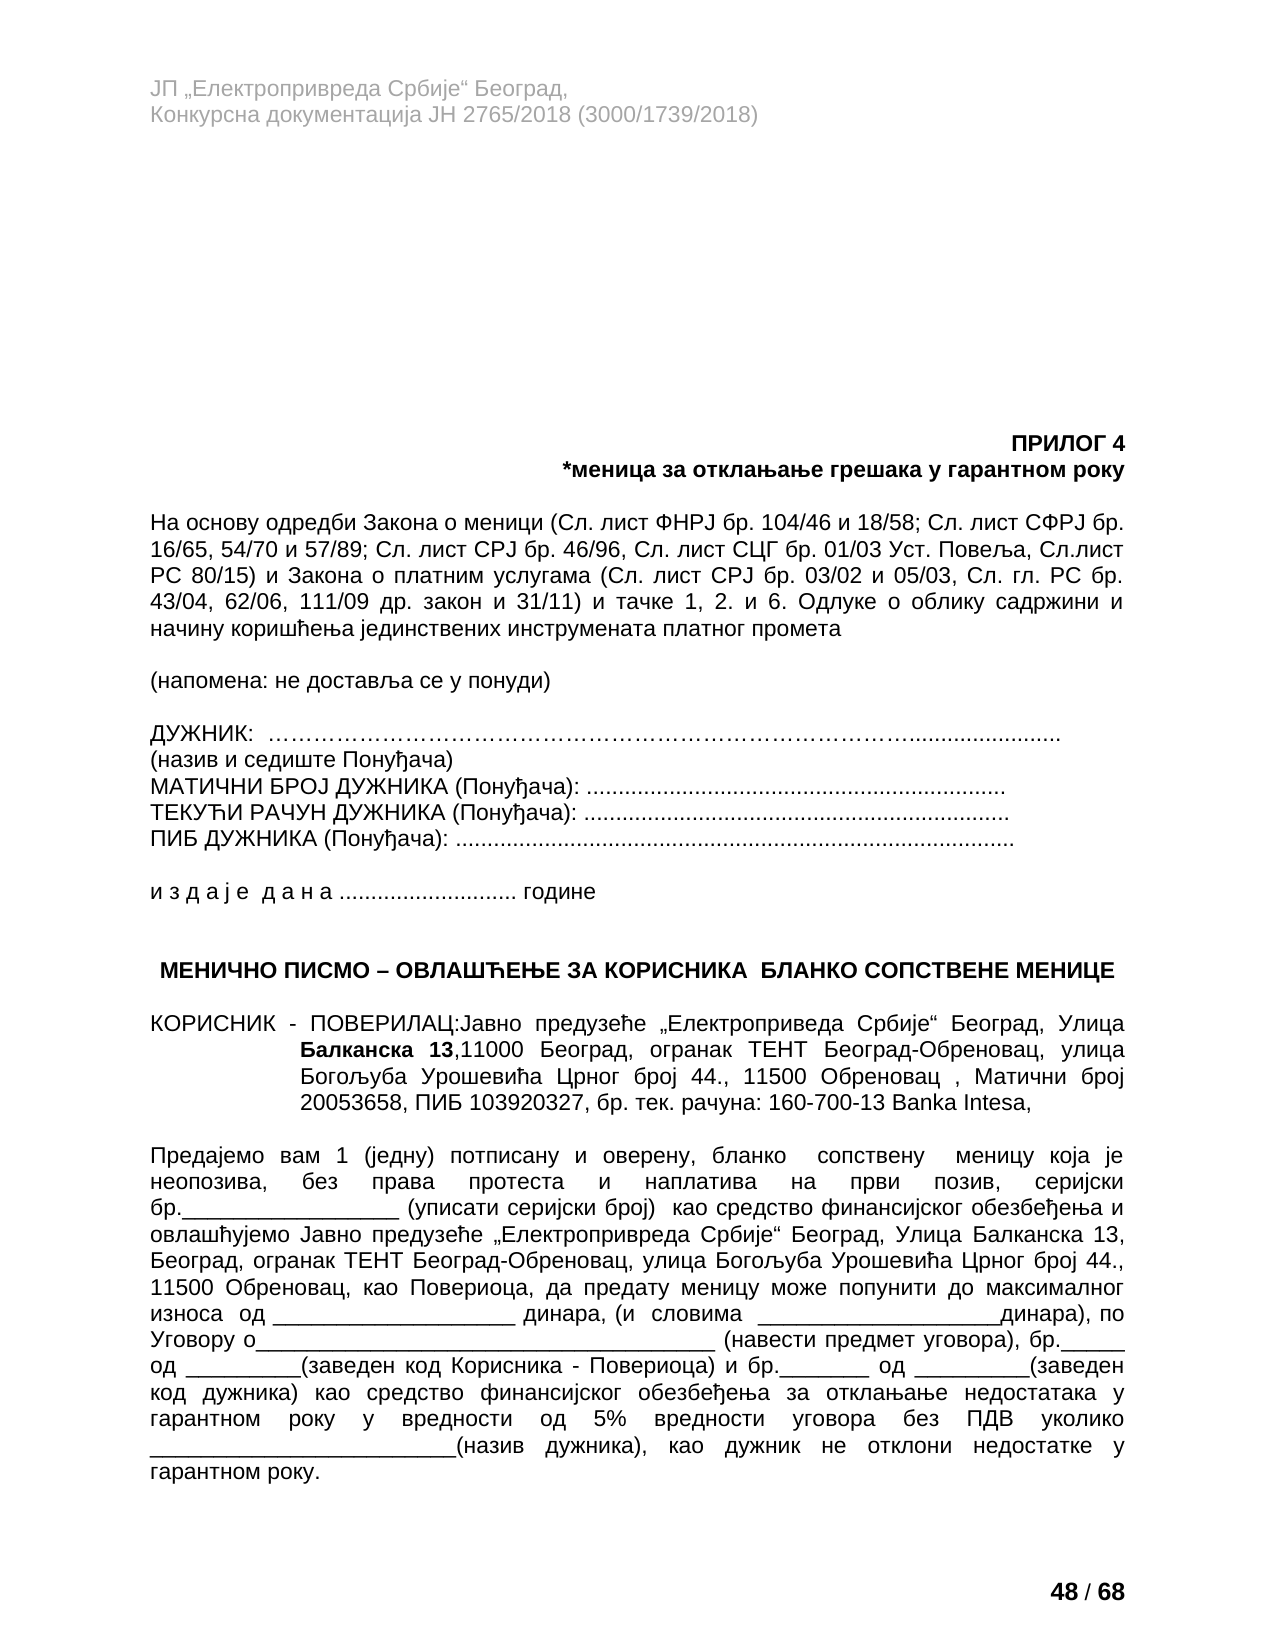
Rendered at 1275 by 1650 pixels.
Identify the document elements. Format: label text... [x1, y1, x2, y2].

text МАТИЧНИ БРОЈ ДУЖНИКА (Понуђача): .................................................................. [150, 773, 1125, 799]
text ПИБ ДУЖНИКА (Понуђача): ........................................................................................ [150, 825, 1125, 852]
text (назив и седиште Понуђача) [150, 746, 1125, 773]
text *меница за отклањање грешака у гарантном року [150, 456, 1125, 483]
text (напомена: не доставља се у понуди) [150, 667, 1125, 694]
text КОРИСНИК - ПОВЕРИЛАЦ:Јавно предузеће „Електроприведа Србије“ Београд, Улица Балканска 13,11000 Београд, огранак ТЕНТ Београд-Обреновац, улица Богољуба Урошевића Црног број 44., 11500 Обреновац , Матични број 20053658, ПИБ 103920327, бр. тек. рачуна: 160-700-13 Banka Intesa, [150, 1010, 1125, 1115]
text ТЕКУЋИ РАЧУН ДУЖНИКА (Понуђача): ................................................................... [150, 799, 1125, 825]
text ПРИЛОГ 4 [150, 430, 1125, 456]
text ДУЖНИК: …………………………………………………………………………........................ [150, 720, 1125, 746]
text Нa oснoву oдрeдби Зaкoнa o мeници (Сл. лист ФНРJ бр. 104/46 и 18/58; Сл. лист СФРJ бр. 16/65, 54/70 и 57/89; Сл. лист СРJ бр. 46/96, Сл. лист СЦГ бр. 01/03 Уст. Повеља, Сл.лист РС 80/15) и Зaкoнa o платним услугама (Сл. лист СРЈ бр. 03/02 и 05/03, Сл. гл. РС бр. 43/04, 62/06, 111/09 др. закон и 31/11) и тачке 1, 2. и 6. Одлуке о облику садржини и начину коришћења јединствених инструмената платног промета [150, 509, 1125, 641]
text МЕНИЧНО ПИСМО – ОВЛАШЋЕЊЕ ЗА КОРИСНИКА БЛАНКО СОПСТВЕНЕ МЕНИЦЕ [150, 957, 1125, 983]
text Предајемо вам 1 (једну) потписану и оверену, бланко сопствену меницу која је неопозива, без права протеста и наплатива на први позив, серијски бр._________________ (уписати серијски број) као средство финансијског обезбеђења и овлашћујемо Јавно предузеће „Електропривреда Србије“ Београд, Улица Балканска 13, Београд, огранак ТЕНТ Београд-Обреновац, улица Богољуба Урошевића Црног број 44., 11500 Обреновац, као Повериоца, да предату меницу може попунити до максималног износа од ___________________ динара, (и словима ___________________динара), по Уговору о____________________________________ (навести предмет уговора), бр._____ од _________(заведен код Корисника - Повериоца) и бр._______ од _________(заведен код дужника) као средство финансијског обезбеђења за oтклањање недостатака у гарантном року у вредности од 5% вредности уговора без ПДВ уколико ________________________(назив дужника), као дужник не отклони недостатке у гарантном року. [150, 1142, 1125, 1484]
text и з д а ј е д а н а ............................ године [150, 878, 1125, 904]
